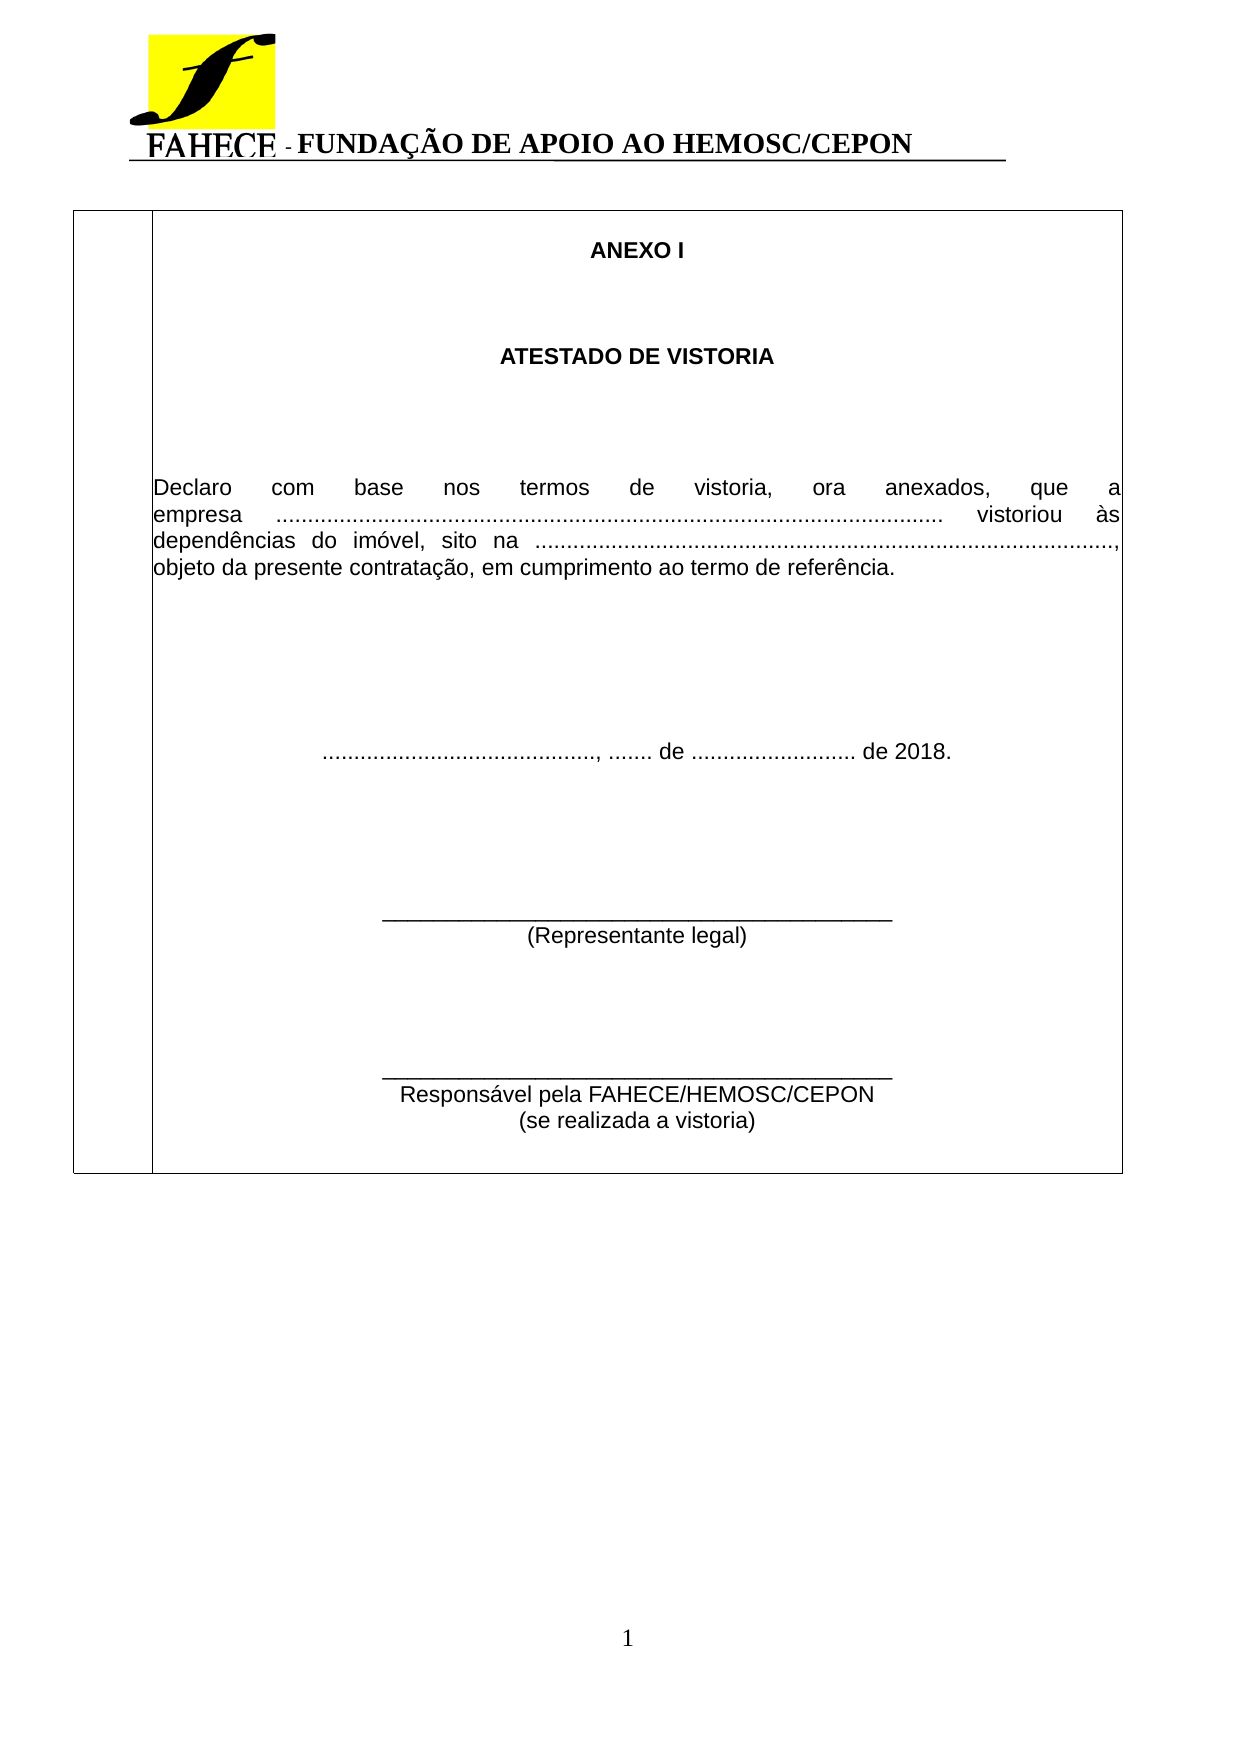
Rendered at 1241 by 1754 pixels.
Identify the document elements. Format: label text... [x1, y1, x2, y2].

picture [128, 33, 275, 156]
table_header ANEXO I ATESTADO DE VISTORIA Declaro com base nos termos de vistoria, ora anexados, que a empresa ......................................................................................................... vistoriou às dependências do imóvel, sito na ..........................................................................................., objeto da presente contratação, em cumprimento ao termo de referência. ..........................................., ....... de .......................... de 2018. ________________________________________ (Representante legal) ________________________________________ Responsável pela FAHECE/HEMOSC/CEPON (se realizada a vistoria) [153, 211, 1122, 1173]
table_header [74, 211, 152, 1173]
